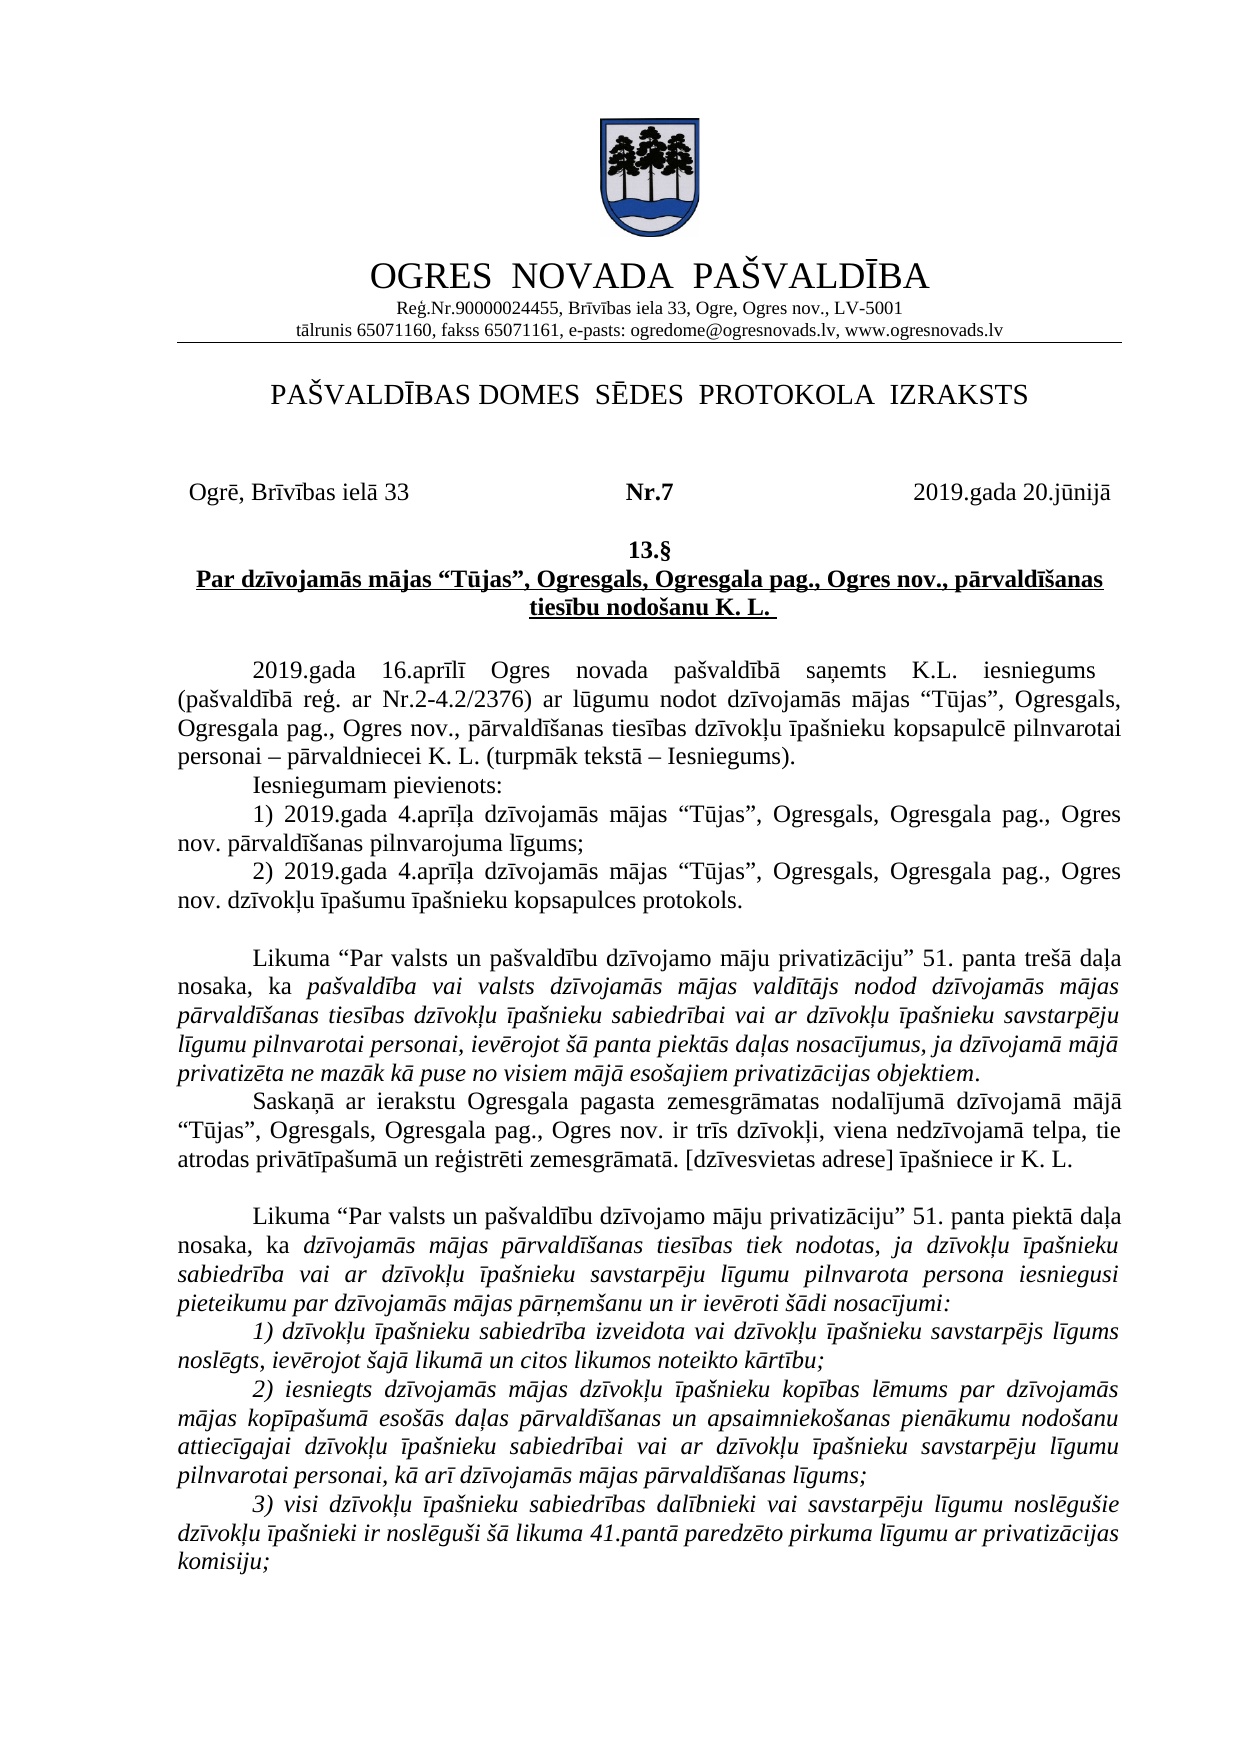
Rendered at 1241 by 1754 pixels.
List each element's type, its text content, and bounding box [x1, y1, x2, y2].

text tālrunis 65071160, fakss 65071161, e-pasts: ogredome@ogresnovads.lv, www.ogresnovads.lv [177, 318, 1122, 342]
text PAŠVALDĪBAS DOMES SĒDES PROTOKOLA IZRAKSTS [177, 377, 1122, 410]
text Iesniegumam pievienots: [177, 770, 1122, 799]
text 1) 2019.gada 4.aprīļa dzīvojamās mājas “Tūjas”, Ogresgals, Ogresgala pag., Ogres nov. pārvaldīšanas pilnvarojuma līgums; [177, 799, 1122, 856]
text 3) visi dzīvokļu īpašnieku sabiedrības dalībnieki vai savstarpēju līgumu noslēgušie dzīvokļu īpašnieki ir noslēguši šā likuma 41.pantā paredzēto pirkuma līgumu ar privatizācijas komisiju; [177, 1489, 1122, 1575]
text 1) dzīvokļu īpašnieku sabiedrība izveidota vai dzīvokļu īpašnieku savstarpējs līgums noslēgts, ievērojot šajā likumā un citos likumos noteikto kārtību; [177, 1316, 1122, 1374]
text Saskaņā ar ierakstu Ogresgala pagasta zemesgrāmatas nodalījumā dzīvojamā mājā “Tūjas”, Ogresgals, Ogresgala pag., Ogres nov. ir trīs dzīvokļi, viena nedzīvojamā telpa, tie atrodas privātīpašumā un reģistrēti zemesgrāmatā. [dzīvesvietas adrese] īpašniece ir K. L. [177, 1086, 1122, 1173]
text 13.§ [177, 535, 1122, 564]
text 2) iesniegts dzīvojamās mājas dzīvokļu īpašnieku kopības lēmums par dzīvojamās mājas kopīpašumā esošās daļas pārvaldīšanas un apsaimniekošanas pienākumu nodošanu attiecīgajai dzīvokļu īpašnieku sabiedrībai vai ar dzīvokļu īpašnieku savstarpēju līgumu pilnvarotai personai, kā arī dzīvojamās mājas pārvaldīšanas līgums; [177, 1374, 1122, 1489]
subtitle Par dzīvojamās mājas “Tūjas”, Ogresgals, Ogresgala pag., Ogres nov., pārvaldīšanas tiesību nodošanu K. L. [177, 564, 1122, 621]
table_header 2019.gada 20.jūnijā [807, 478, 1122, 506]
text Likuma “Par valsts un pašvaldību dzīvojamo māju privatizāciju” 51. panta trešā daļa nosaka, ka pašvaldība vai valsts dzīvojamās mājas valdītājs nodod dzīvojamās mājas pārvaldīšanas tiesības dzīvokļu īpašnieku sabiedrībai vai ar dzīvokļu īpašnieku savstarpēju līgumu pilnvarotai personai, ievērojot šā panta piektās daļas nosacījumus, ja dzīvojamā mājā privatizēta ne mazāk kā puse no visiem mājā esošajiem privatizācijas objektiem. [177, 943, 1122, 1086]
text Reģ.Nr.90000024455, Brīvības iela 33, Ogre, Ogres nov., LV-5001 [177, 297, 1122, 318]
text 2019.gada 16.aprīlī Ogres novada pašvaldībā saņemts K.L. iesniegums (pašvaldībā reģ. ar Nr.2-4.2/2376) ar lūgumu nodot dzīvojamās mājas “Tūjas”, Ogresgals, Ogresgala pag., Ogres nov., pārvaldīšanas tiesības dzīvokļu īpašnieku kopsapulcē pilnvarotai personai – pārvaldniecei K. L. (turpmāk tekstā – Iesniegums). [177, 655, 1122, 770]
text OGRES NOVADA PAŠVALDĪBA [177, 254, 1122, 297]
text 2) 2019.gada 4.aprīļa dzīvojamās mājas “Tūjas”, Ogresgals, Ogresgala pag., Ogres nov. dzīvokļu īpašumu īpašnieku kopsapulces protokols. [177, 856, 1122, 914]
text Likuma “Par valsts un pašvaldību dzīvojamo māju privatizāciju” 51. panta piektā daļa nosaka, ka dzīvojamās mājas pārvaldīšanas tiesības tiek nodotas, ja dzīvokļu īpašnieku sabiedrība vai ar dzīvokļu īpašnieku savstarpēju līgumu pilnvarota persona iesniegusi pieteikumu par dzīvojamās mājas pārņemšanu un ir ievēroti šādi nosacījumi: [177, 1201, 1122, 1316]
table_header Ogrē, Brīvības ielā 33 [177, 478, 492, 506]
table_header Nr.7 [492, 478, 807, 506]
picture [600, 118, 700, 237]
